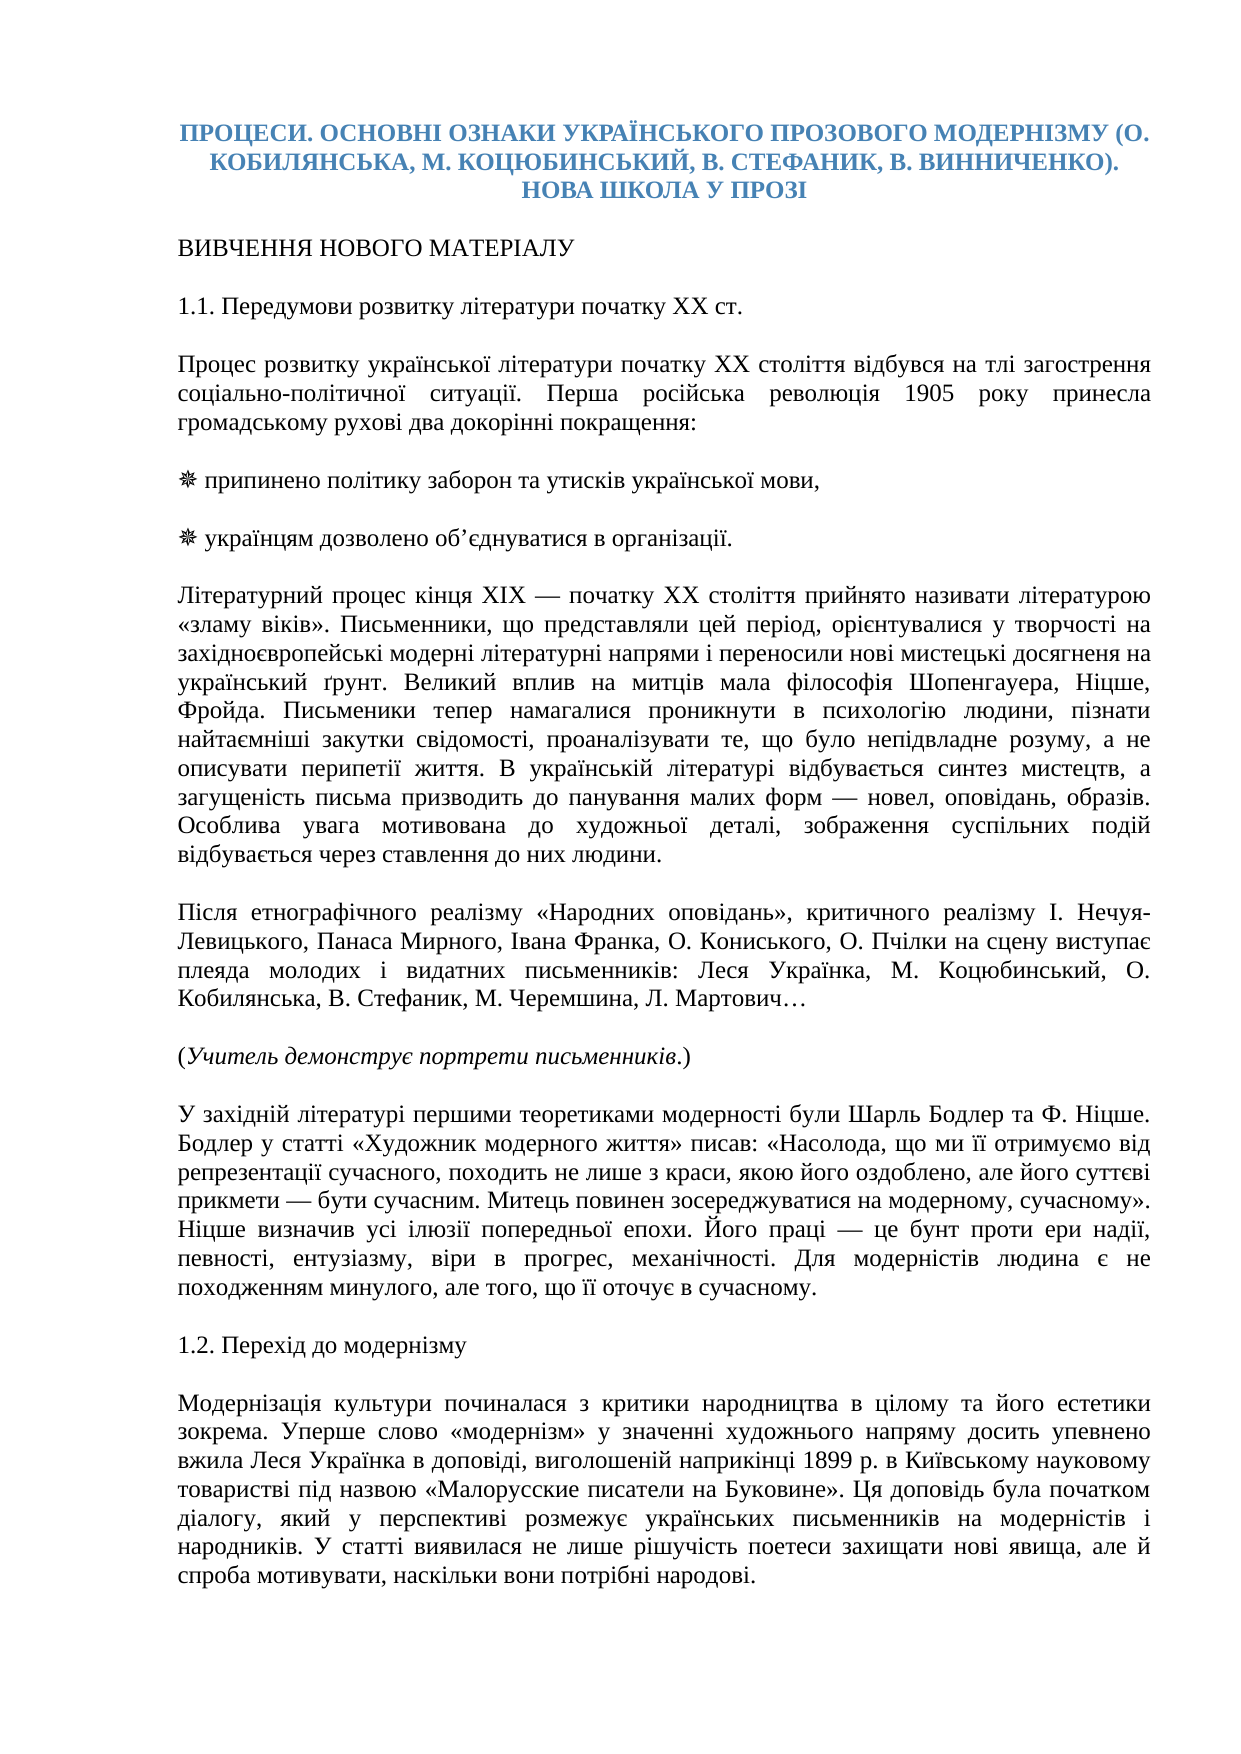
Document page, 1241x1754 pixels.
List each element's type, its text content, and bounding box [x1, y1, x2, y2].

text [177, 118, 1152, 204]
text 1.1. Передумови розвитку літератури початку ХХ ст. [177, 291, 1152, 320]
text ✵ припинено політику заборон та утисків української мови, [177, 465, 1152, 493]
text Модернізація культури починалася з критики народництва в цілому та його естетики зокрема. Уперше слово «модернізм» у значенні художнього напряму досить упевнено вжила Леся Українка в доповіді, виголошеній наприкінці 1899 р. в Київському науковому товаристві під назвою «Малорусские писатели на Буковине». Ця доповідь була початком діалогу, який у перспективі розмежує українських письменників на модерністів і народників. У статті виявилася не лише рішучість поетеси захищати нові явища, але й спроба мотивувати, наскільки вони потрібні народові. [177, 1388, 1152, 1589]
text ВИВЧЕННЯ НОВОГО МАТЕРІАЛУ [177, 233, 1152, 262]
text Після етнографічного реалізму «Народних оповідань», критичного реалізму І. Нечуя-Левицького, Панаса Мирного, Івана Франка, О. Кониського, О. Пчілки на сцену виступає плеяда молодих і видатних письменників: Леся Українка, М. Коцюбинський, О. Кобилянська, В. Стефаник, М. Черемшина, Л. Мартович… [177, 897, 1152, 1012]
text Процес розвитку української літератури початку ХХ століття відбувся на тлі загострення соціально-політичної ситуації. Перша російська революція 1905 року принесла громадському рухові два докорінні покращення: [177, 349, 1152, 436]
text У західній літературі першими теоретиками модерності були Шарль Бодлер та Ф. Ніцше. Бодлер у статті «Художник модерного життя» писав: «Насолода, що ми її отримуємо від репрезентації сучасного, походить не лише з краси, якою його оздоблено, але його суттєві прикмети — бути сучасним. Митець повинен зосереджуватися на модерному, сучасному». Ніцше визначив усі ілюзії попередньої епохи. Його праці — це бунт проти ери надії, певності, ентузіазму, віри в прогрес, механічності. Для модерністів людина є не походженням минулого, але того, що її оточує в сучасному. [177, 1099, 1152, 1301]
text 1.2. Перехід до модернізму [177, 1330, 1152, 1358]
text ✵ українцям дозволено об’єднуватися в організації. [177, 523, 1152, 551]
text (Учитель демонструє портрети письменників.) [177, 1041, 1152, 1070]
text Літературний процес кінця ХІХ — початку ХХ століття прийнято називати літературою «зламу віків». Письменники, що представляли цей період, орієнтувалися у творчості на західноєвропейські модерні літературні напрями і переносили нові мистецькі досягненя на український ґрунт. Великий вплив на митців мала філософія Шопенгауера, Ніцше, Фройда. Письменики тепер намагалися проникнути в психологію людини, пізнати найтаємніші закутки свідомості, проаналізувати те, що було непідвладне розуму, а не описувати перипетії життя. В українській літературі відбувається синтез мистецтв, а загущеність письма призводить до панування малих форм — новел, оповідань, образів. Особлива увага мотивована до художньої деталі, зображення суспільних подій відбувається через ставлення до них людини. [177, 581, 1152, 868]
